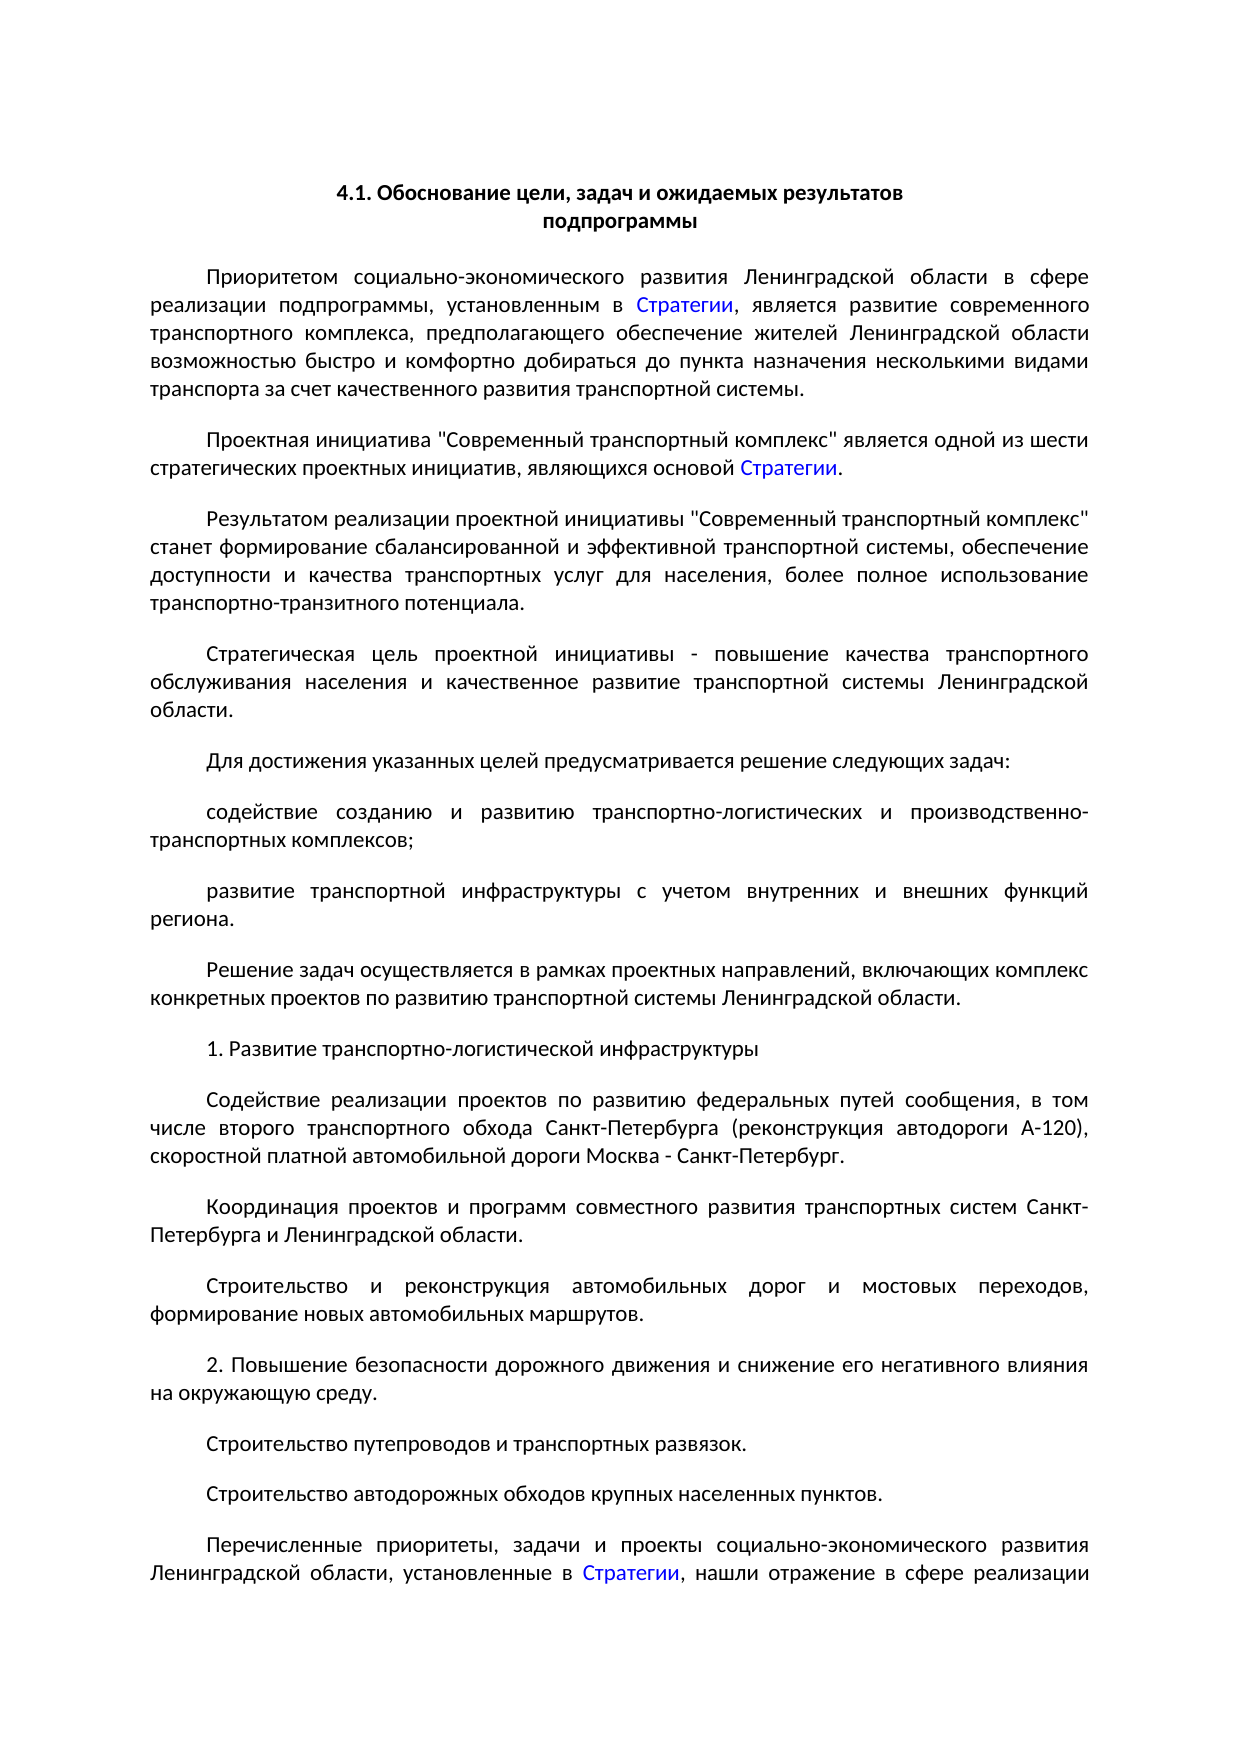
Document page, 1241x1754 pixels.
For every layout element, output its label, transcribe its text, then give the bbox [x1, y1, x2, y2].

text Строительство и реконструкция автомобильных дорог и мостовых переходов, формирование новых автомобильных маршрутов. [150, 1271, 1090, 1327]
text Строительство автодорожных обходов крупных населенных пунктов. [150, 1479, 1090, 1508]
text 2. Повышение безопасности дорожного движения и снижение его негативного влияния на окружающую среду. [150, 1350, 1090, 1406]
text развитие транспортной инфраструктуры с учетом внутренних и внешних функций региона. [150, 876, 1090, 932]
text Строительство путепроводов и транспортных развязок. [150, 1429, 1090, 1457]
text Содействие реализации проектов по развитию федеральных путей сообщения, в том числе второго транспортного обхода Санкт-Петербурга (реконструкция автодороги А-120), скоростной платной автомобильной дороги Москва - Санкт-Петербург. [150, 1085, 1090, 1169]
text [150, 1531, 1090, 1587]
text Приоритетом социально-экономического развития Ленинградской области в сфере реализации подпрограммы, установленным в Стратегии, является развитие современного транспортного комплекса, предполагающего обеспечение жителей Ленинградской области возможностью быстро и комфортно добираться до пункта назначения несколькими видами транспорта за счет качественного развития транспортной системы. [150, 262, 1090, 402]
text Проектная инициатива "Современный транспортный комплекс" является одной из шести стратегических проектных инициатив, являющихся основой Стратегии. [150, 425, 1090, 481]
text Результатом реализации проектной инициативы "Современный транспортный комплекс" станет формирование сбалансированной и эффективной транспортной системы, обеспечение доступности и качества транспортных услуг для населения, более полное использование транспортно-транзитного потенциала. [150, 504, 1090, 616]
text Координация проектов и программ совместного развития транспортных систем Санкт-Петербурга и Ленинградской области. [150, 1192, 1090, 1248]
text Решение задач осуществляется в рамках проектных направлений, включающих комплекс конкретных проектов по развитию транспортной системы Ленинградской области. [150, 955, 1090, 1011]
title подпрограммы [150, 206, 1090, 234]
text содействие созданию и развитию транспортно-логистических и производственно-транспортных комплексов; [150, 797, 1090, 853]
title 4.1. Обоснование цели, задач и ожидаемых результатов [150, 178, 1090, 206]
text 1. Развитие транспортно-логистической инфраструктуры [150, 1034, 1090, 1062]
text Для достижения указанных целей предусматривается решение следующих задач: [150, 746, 1090, 774]
text Стратегическая цель проектной инициативы - повышение качества транспортного обслуживания населения и качественное развитие транспортной системы Ленинградской области. [150, 639, 1090, 723]
